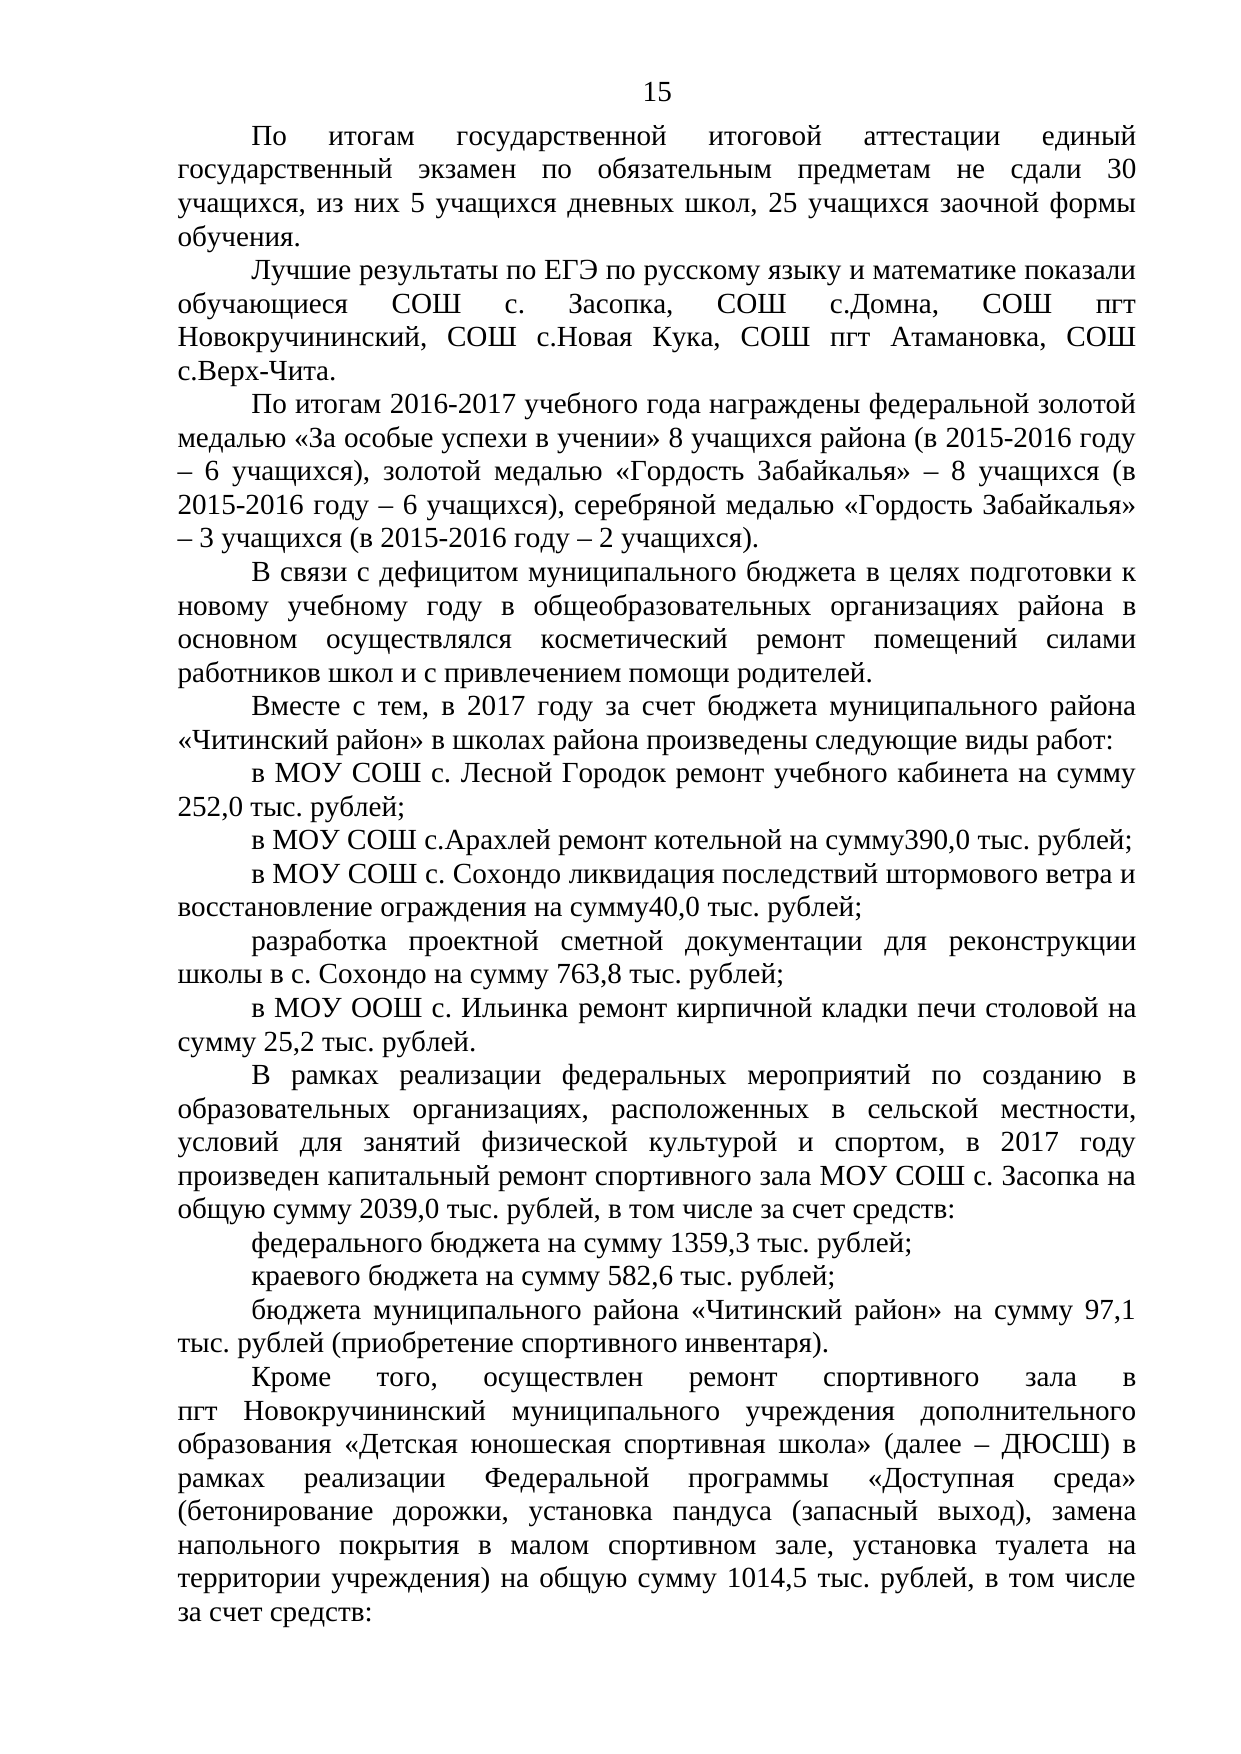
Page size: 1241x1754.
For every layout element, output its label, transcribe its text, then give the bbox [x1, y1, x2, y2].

text Кроме того, осуществлен ремонт спортивного зала в пгт Новокручининский муниципального учреждения дополнительного образования «Детская юношеская спортивная школа» (далее – ДЮСШ) в рамках реализации Федеральной программы «Доступная среда» (бетонирование дорожки, установка пандуса (запасный выход), замена напольного покрытия в малом спортивном зале, установка туалета на территории учреждения) на общую сумму 1014,5 тыс. рублей, в том числе за счет средств: [177, 1359, 1137, 1627]
text в МОУ СОШ с. Сохондо ликвидация последствий штормового ветра и восстановление ограждения на сумму40,0 тыс. рублей; [177, 856, 1137, 923]
text бюджета муниципального района «Читинский район» на сумму 97,1 тыс. рублей (приобретение спортивного инвентаря). [177, 1292, 1137, 1359]
text В связи с дефицитом муниципального бюджета в целях подготовки к новому учебному году в общеобразовательных организациях района в основном осуществлялся косметический ремонт помещений силами работников школ и с привлечением помощи родителей. [177, 554, 1137, 688]
text в МОУ ООШ с. Ильинка ремонт кирпичной кладки печи столовой на сумму 25,2 тыс. рублей. [177, 990, 1137, 1057]
text краевого бюджета на сумму 582,6 тыс. рублей; [177, 1258, 1137, 1292]
text Лучшие результаты по ЕГЭ по русскому языку и математике показали обучающиеся СОШ с. Засопка, СОШ с.Домна, СОШ пгт Новокручининский, СОШ с.Новая Кука, СОШ пгт Атамановка, СОШ с.Верх-Чита. [177, 252, 1137, 386]
text В рамках реализации федеральных мероприятий по созданию в образовательных организациях, расположенных в сельской местности, условий для занятий физической культурой и спортом, в 2017 году произведен капитальный ремонт спортивного зала МОУ СОШ с. Засопка на общую сумму 2039,0 тыс. рублей, в том числе за счет средств: [177, 1057, 1137, 1225]
text в МОУ СОШ с. Лесной Городок ремонт учебного кабинета на сумму 252,0 тыс. рублей; [177, 755, 1137, 822]
text в МОУ СОШ с.Арахлей ремонт котельной на сумму390,0 тыс. рублей; [177, 822, 1137, 856]
text По итогам государственной итоговой аттестации единый государственный экзамен по обязательным предметам не сдали 30 учащихся, из них 5 учащихся дневных школ, 25 учащихся заочной формы обучения. [177, 118, 1137, 252]
text разработка проектной сметной документации для реконструкции школы в с. Сохондо на сумму 763,8 тыс. рублей; [177, 923, 1137, 990]
text федерального бюджета на сумму 1359,3 тыс. рублей; [177, 1225, 1137, 1258]
text Вместе с тем, в 2017 году за счет бюджета муниципального района «Читинский район» в школах района произведены следующие виды работ: [177, 688, 1137, 755]
text По итогам 2016-2017 учебного года награждены федеральной золотой медалью «За особые успехи в учении» 8 учащихся района (в 2015-2016 году – 6 учащихся), золотой медалью «Гордость Забайкалья» – 8 учащихся (в 2015-2016 году – 6 учащихся), серебряной медалью «Гордость Забайкалья» – 3 учащихся (в 2015-2016 году – 2 учащихся). [177, 386, 1137, 554]
